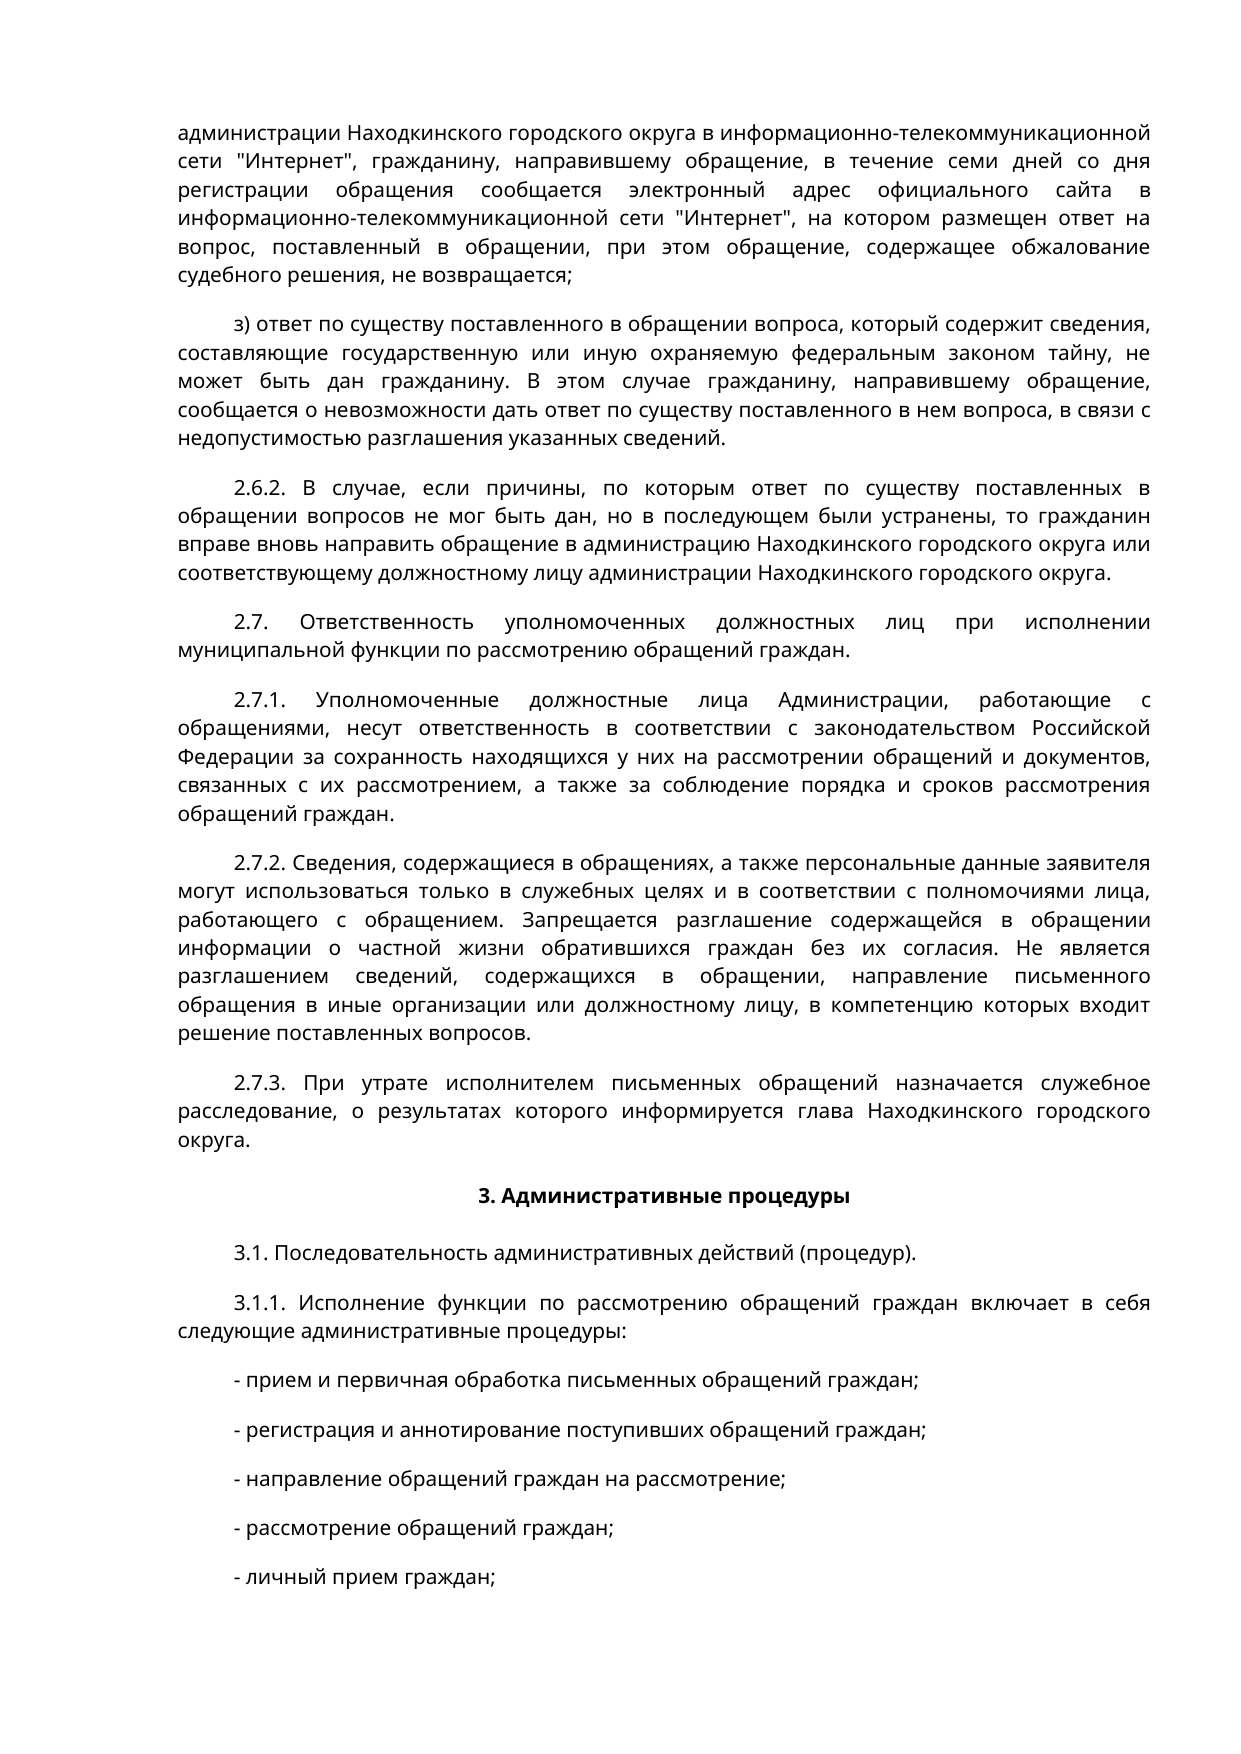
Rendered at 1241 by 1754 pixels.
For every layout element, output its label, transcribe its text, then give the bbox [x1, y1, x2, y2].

text 2.6.2. В случае, если причины, по которым ответ по существу поставленных в обращении вопросов не мог быть дан, но в последующем были устранены, то гражданин вправе вновь направить обращение в администрацию Находкинского городского округа или соответствующему должностному лицу администрации Находкинского городского округа. [177, 473, 1152, 586]
text - регистрация и аннотирование поступивших обращений граждан; [177, 1415, 1152, 1443]
text 3.1.1. Исполнение функции по рассмотрению обращений граждан включает в себя следующие административные процедуры: [177, 1288, 1152, 1344]
text 2.7.3. При утрате исполнителем письменных обращений назначается служебное расследование, о результатах которого информируется глава Находкинского городского округа. [177, 1068, 1152, 1153]
text - рассмотрение обращений граждан; [177, 1513, 1152, 1542]
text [177, 118, 1152, 289]
text 3.1. Последовательность административных действий (процедур). [177, 1238, 1152, 1267]
title 3. Административные процедуры [177, 1182, 1152, 1210]
text 2.7.1. Уполномоченные должностные лица Администрации, работающие с обращениями, несут ответственность в соответствии с законодательством Российской Федерации за сохранность находящихся у них на рассмотрении обращений и документов, связанных с их рассмотрением, а также за соблюдение порядка и сроков рассмотрения обращений граждан. [177, 685, 1152, 827]
text - прием и первичная обработка письменных обращений граждан; [177, 1365, 1152, 1394]
text з) ответ по существу поставленного в обращении вопроса, который содержит сведения, составляющие государственную или иную охраняемую федеральным законом тайну, не может быть дан гражданину. В этом случае гражданину, направившему обращение, сообщается о невозможности дать ответ по существу поставленного в нем вопроса, в связи с недопустимостью разглашения указанных сведений. [177, 309, 1152, 452]
text - личный прием граждан; [177, 1562, 1152, 1591]
text 2.7.2. Сведения, содержащиеся в обращениях, а также персональные данные заявителя могут использоваться только в служебных целях и в соответствии с полномочиями лица, работающего с обращением. Запрещается разглашение содержащейся в обращении информации о частной жизни обратившихся граждан без их согласия. Не является разглашением сведений, содержащихся в обращении, направление письменного обращения в иные организации или должностному лицу, в компетенцию которых входит решение поставленных вопросов. [177, 848, 1152, 1047]
text - направление обращений граждан на рассмотрение; [177, 1464, 1152, 1492]
text 2.7. Ответственность уполномоченных должностных лиц при исполнении муниципальной функции по рассмотрению обращений граждан. [177, 607, 1152, 664]
